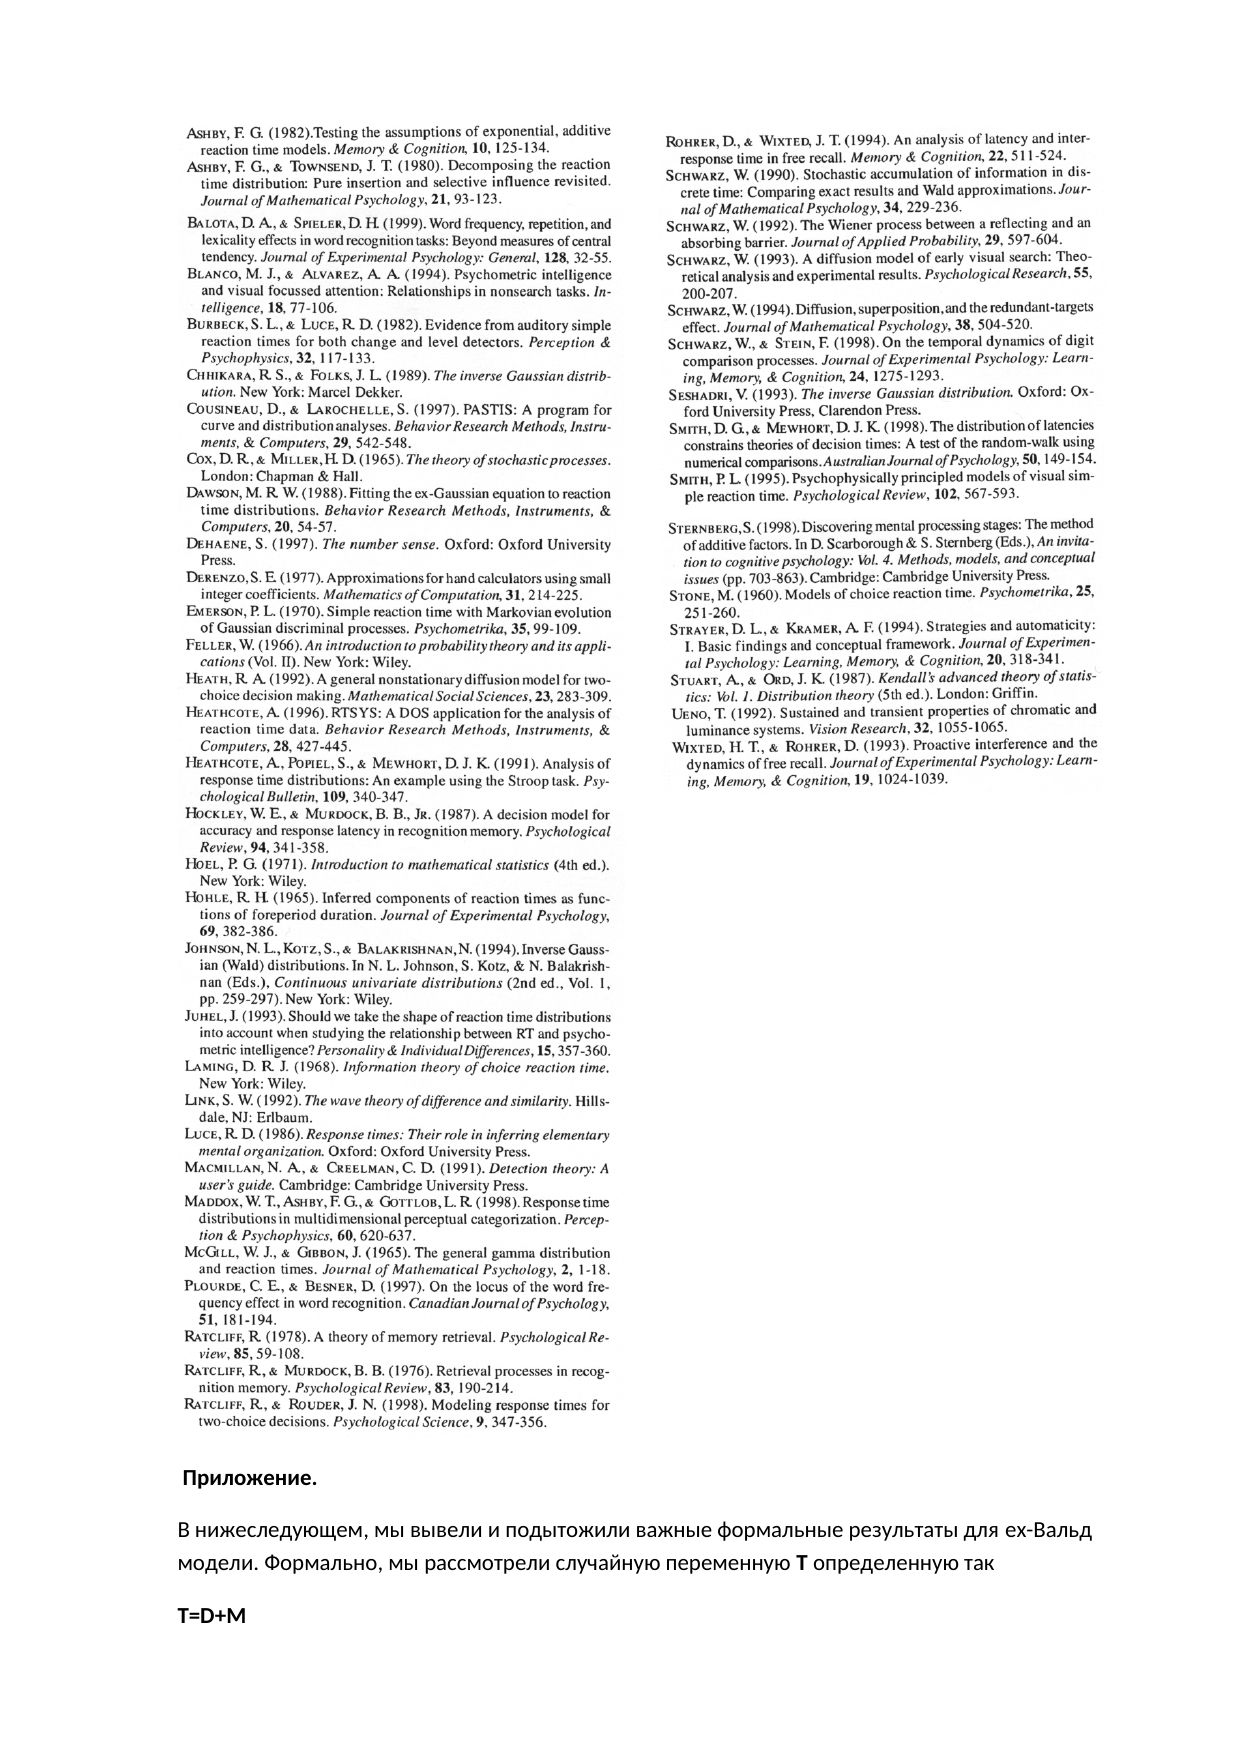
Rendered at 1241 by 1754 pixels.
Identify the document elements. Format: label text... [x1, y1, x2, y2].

text В нижеследующем, мы вывели и подытожили важные формальные результаты для ex-Вальд модели. Формально, мы рассмотрели случайную переменную T определенную так [177, 1516, 1152, 1576]
text T=D+M [177, 1601, 1152, 1629]
picture [177, 118, 1225, 1438]
text Приложение. [177, 1463, 1152, 1491]
